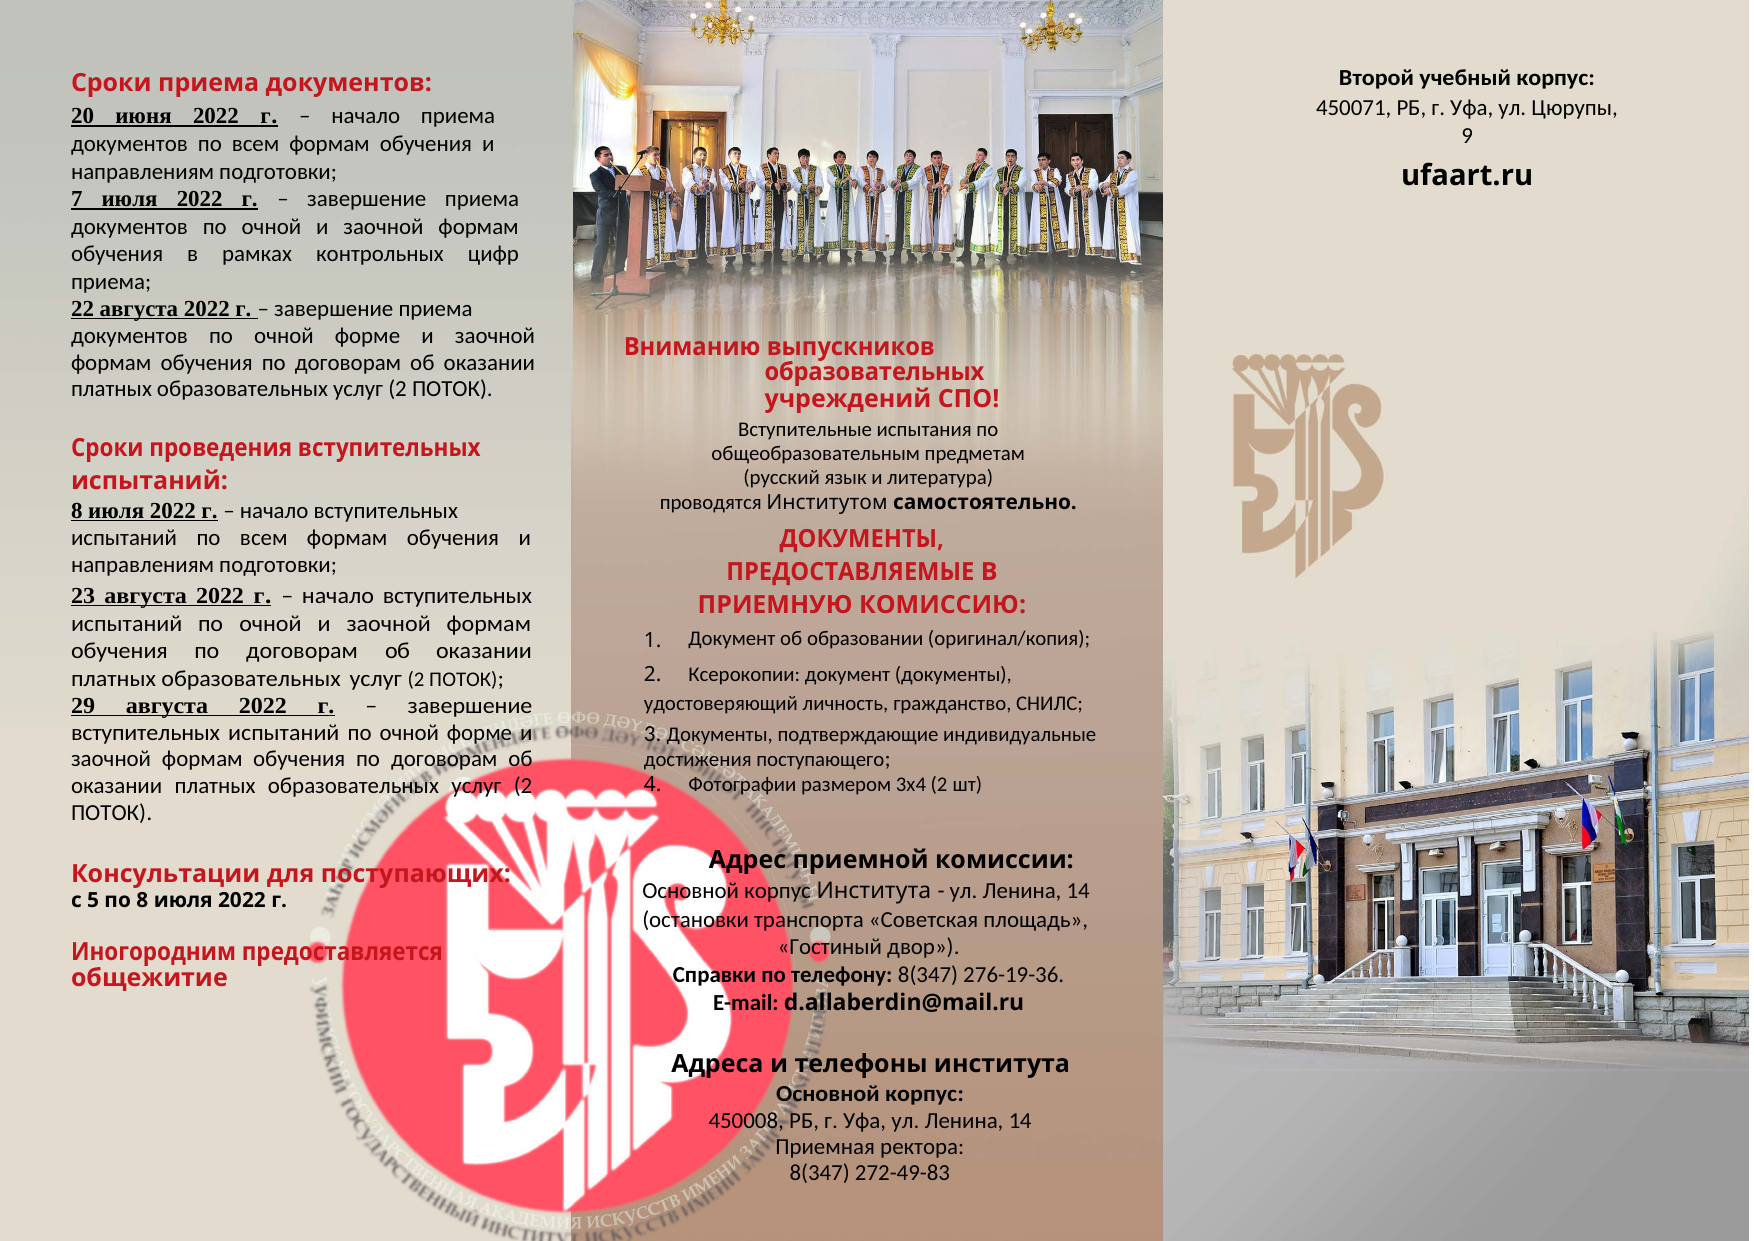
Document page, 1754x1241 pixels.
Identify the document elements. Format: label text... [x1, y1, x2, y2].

text Иногородним предоставляется общежитие [71, 939, 536, 994]
text 20 июня 2022 г. – начало приема документов по всем формам обучения и направлениям подготовки; [71, 99, 495, 185]
text 22 августа 2022 г. – завершение приема [71, 295, 536, 322]
text E-mail: d.allaberdin@mail.ru [706, 988, 1031, 1016]
text 8(347) 272-49-83 [706, 1161, 1033, 1186]
subtitle Сроки проведения вступительных испытаний: [71, 429, 536, 496]
subtitle с 5 по 8 июля 2022 г. [71, 889, 536, 913]
subtitle Сроки приема документов: [71, 65, 536, 99]
text Адреса и телефоны института [655, 1045, 1086, 1079]
picture [0, 0, 1749, 1241]
subtitle Консультации для поступающих: [71, 859, 536, 889]
text Второй учебный корпус: [1316, 65, 1618, 91]
text 29 августа 2022 г. – завершение вступительных испытаний по очной форме и заочной формам обучения по договорам об оказании платных образовательных услуг (2 ПОТОК). [71, 692, 533, 827]
text проводятся Институтом самостоятельно. [655, 489, 1081, 514]
text 8 июля 2022 г. – начало вступительных [71, 496, 532, 524]
text 23 августа 2022 г. – начало вступительных испытаний по очной и заочной формам обучения по договорам об оказании платных образовательных услуг (2 ПОТОК); [71, 579, 532, 692]
subtitle ДОКУМЕНТЫ, ПРЕДОСТАВЛЯЕМЫЕ В ПРИЕМНУЮ КОМИССИЮ: [657, 521, 1066, 621]
text 7 июля 2022 г. – завершение приема документов по очной и заочной формам обучения в рамках контрольных цифр приема; [71, 185, 519, 295]
text ufaart.ru [1316, 154, 1618, 193]
list Ксерокопии: документ (документы), удостоверяющий личность, гражданство, СНИЛС; [644, 659, 1128, 716]
text Вниманию выпускников образовательных учреждений СПО! [623, 334, 1125, 414]
text испытаний по всем формам обучения и направлениям подготовки; [71, 524, 532, 579]
text Справки по телефону: 8(347) 276-19-36. [655, 960, 1082, 988]
text документов по очной форме и заочной формам обучения по договорам об оказании платных образовательных услуг (2 ПОТОК). [71, 322, 536, 403]
list Документ об образовании (оригинал/копия); [644, 625, 1128, 654]
text 450071, РБ, г. Уфа, ул. Цюрупы, 9 [1316, 93, 1618, 149]
list Фотографии размером 3x4 (2 шт) [644, 771, 1128, 797]
text Адрес приемной комиссии: Основной корпус Института - ул. Ленина, 14 (остановки транспорта «Советская площадь», [642, 841, 1125, 933]
list Документы, подтверждающие индивидуальные достижения поступающего; [644, 722, 1128, 771]
text «Гостиный двор»). [706, 933, 1031, 960]
text Основной корпус: [706, 1079, 1033, 1107]
text Вступительные испытания по общеобразовательным предметам (русский язык и литература) [706, 417, 1030, 489]
text 450008, РБ, г. Уфа, ул. Ленина, 14 Приемная ректора: [706, 1107, 1033, 1161]
